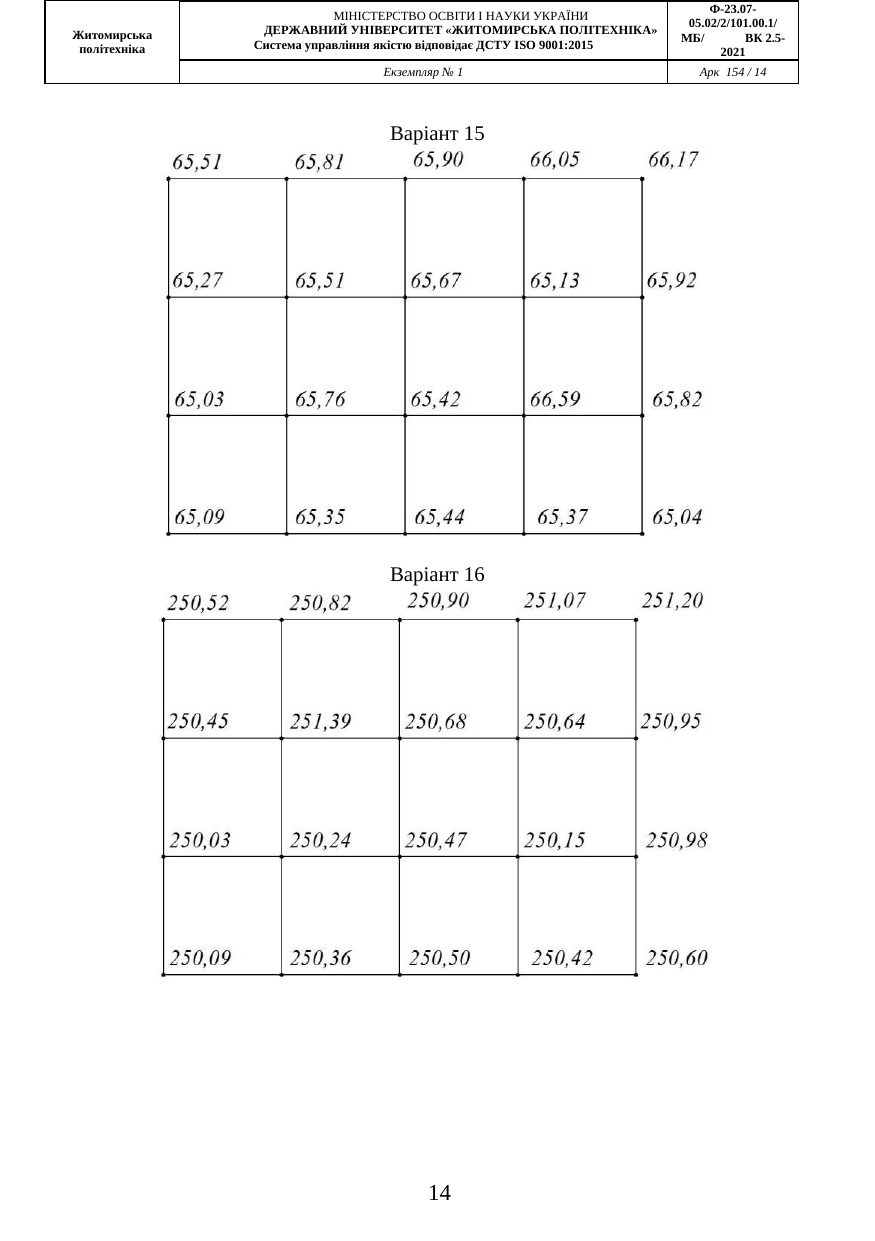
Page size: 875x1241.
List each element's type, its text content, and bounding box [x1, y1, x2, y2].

picture [163, 145, 711, 539]
text Варіант 16 [199, 562, 675, 586]
picture [158, 586, 711, 980]
text Варіант 15 [199, 120, 675, 144]
